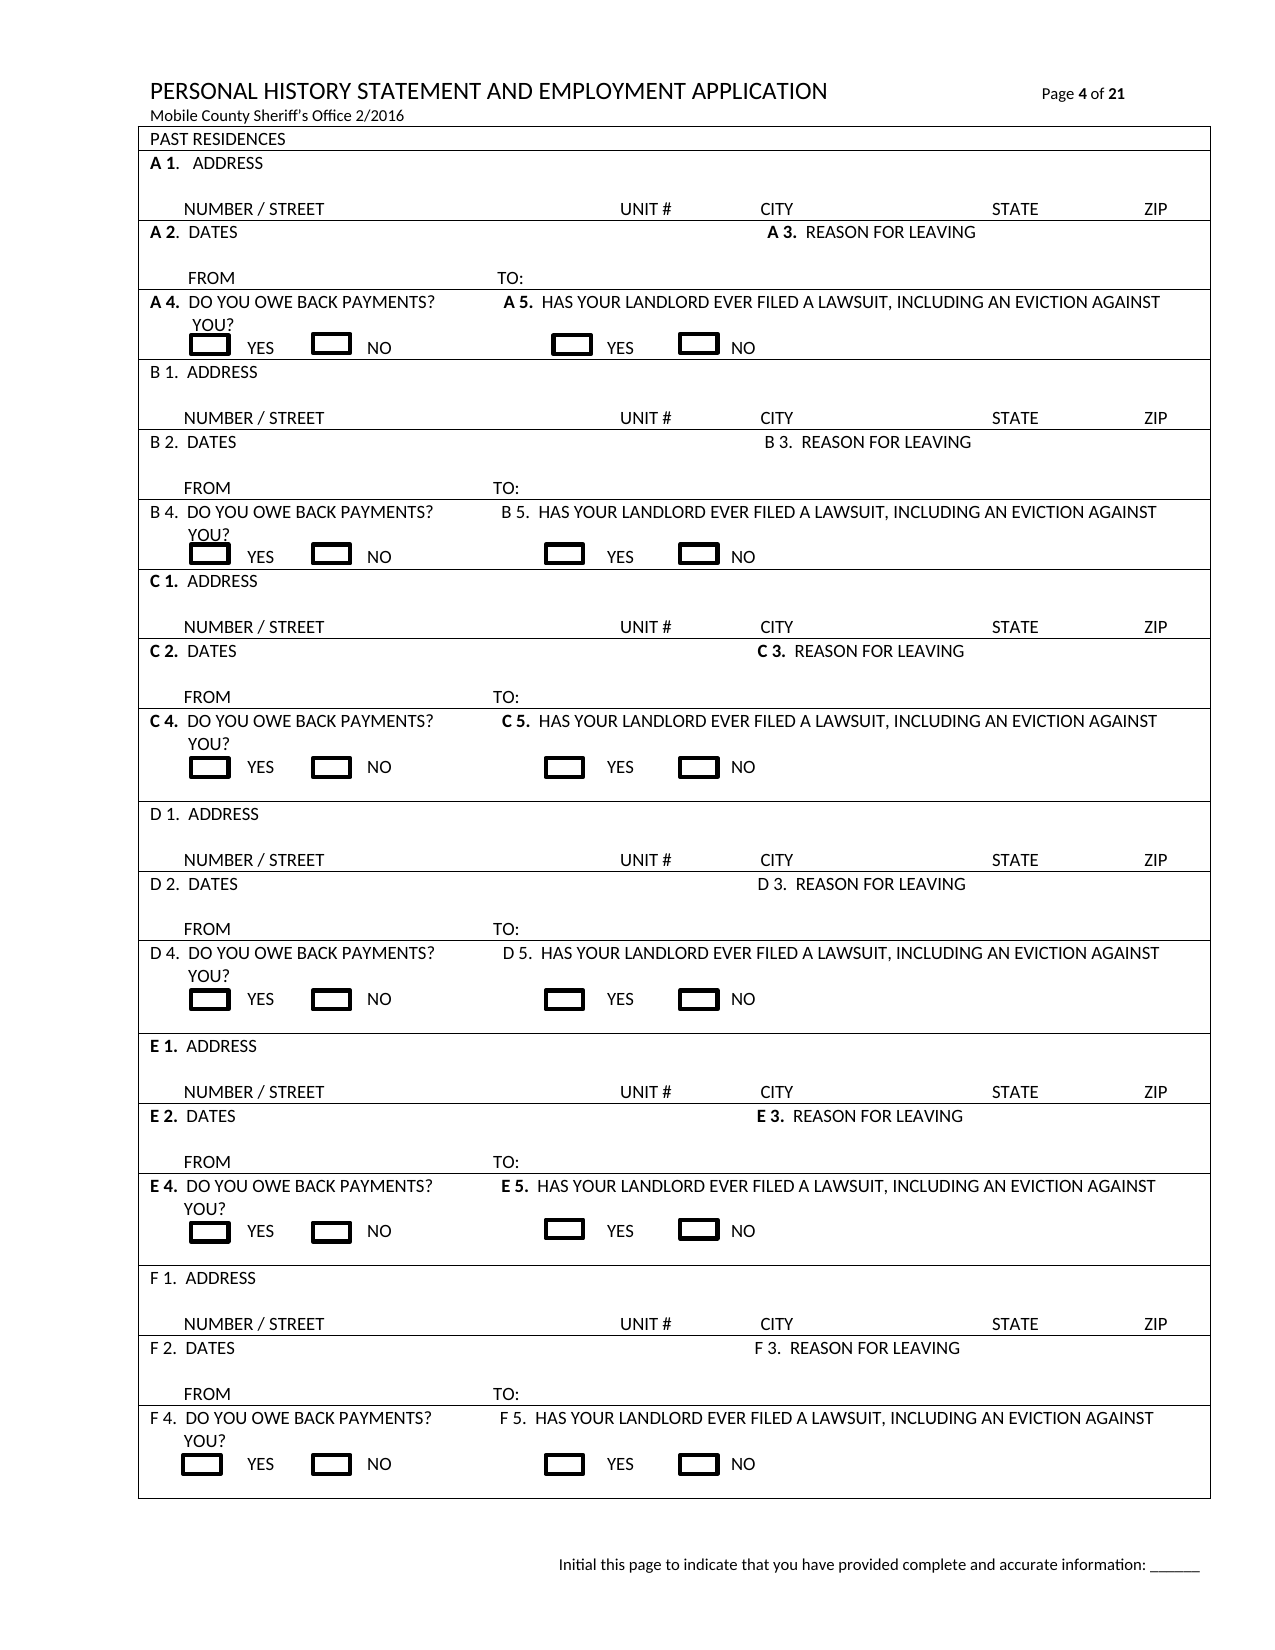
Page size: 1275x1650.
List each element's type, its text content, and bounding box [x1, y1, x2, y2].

table_cell F 1. ADDRESS NUMBER / STREET UNIT # CITY STATE ZIP [139, 1266, 1210, 1335]
table_cell E 2. DATES E 3. REASON FOR LEAVING FROM TO: [139, 1104, 1210, 1173]
table_cell C 2. DATES C 3. REASON FOR LEAVING FROM TO: [139, 639, 1210, 708]
table_cell A 2. DATES A 3. REASON FOR LEAVING FROM TO: [139, 221, 1210, 289]
table_cell D 4. DO YOU OWE BACK PAYMENTS? D 5. HAS YOUR LANDLORD EVER FILED A LAWSUIT, INCLUDING AN EVICTION AGAINST YOU? YES NO YES NO [139, 941, 1210, 1033]
table_cell E 4. DO YOU OWE BACK PAYMENTS? E 5. HAS YOUR LANDLORD EVER FILED A LAWSUIT, INCLUDING AN EVICTION AGAINST YOU? YES NO YES NO [139, 1174, 1210, 1265]
table_cell B 4. DO YOU OWE BACK PAYMENTS? B 5. HAS YOUR LANDLORD EVER FILED A LAWSUIT, INCLUDING AN EVICTION AGAINST YOU? YES NO YES NO [139, 500, 1210, 568]
table_cell C 1. ADDRESS NUMBER / STREET UNIT # CITY STATE ZIP [139, 570, 1210, 638]
table_cell B 1. ADDRESS NUMBER / STREET UNIT # CITY STATE ZIP [139, 360, 1210, 429]
table_cell D 2. DATES D 3. REASON FOR LEAVING FROM TO: [139, 872, 1210, 940]
table_cell A 1. ADDRESS NUMBER / STREET UNIT # CITY STATE ZIP [139, 151, 1210, 219]
table_cell B 2. DATES B 3. REASON FOR LEAVING FROM TO: [139, 430, 1210, 499]
table_cell D 1. ADDRESS NUMBER / STREET UNIT # CITY STATE ZIP [139, 802, 1210, 871]
table_header PAST RESIDENCES [139, 127, 1210, 150]
table_cell A 4. DO YOU OWE BACK PAYMENTS? A 5. HAS YOUR LANDLORD EVER FILED A LAWSUIT, INCLUDING AN EVICTION AGAINST YOU? YES NO YES NO [139, 290, 1210, 359]
table_cell C 4. DO YOU OWE BACK PAYMENTS? C 5. HAS YOUR LANDLORD EVER FILED A LAWSUIT, INCLUDING AN EVICTION AGAINST YOU? YES NO YES NO [139, 709, 1210, 801]
table_cell F 2. DATES F 3. REASON FOR LEAVING FROM TO: [139, 1336, 1210, 1405]
table_cell F 4. DO YOU OWE BACK PAYMENTS? F 5. HAS YOUR LANDLORD EVER FILED A LAWSUIT, INCLUDING AN EVICTION AGAINST YOU? YES NO YES NO [139, 1406, 1210, 1498]
table_cell E 1. ADDRESS NUMBER / STREET UNIT # CITY STATE ZIP [139, 1034, 1210, 1103]
